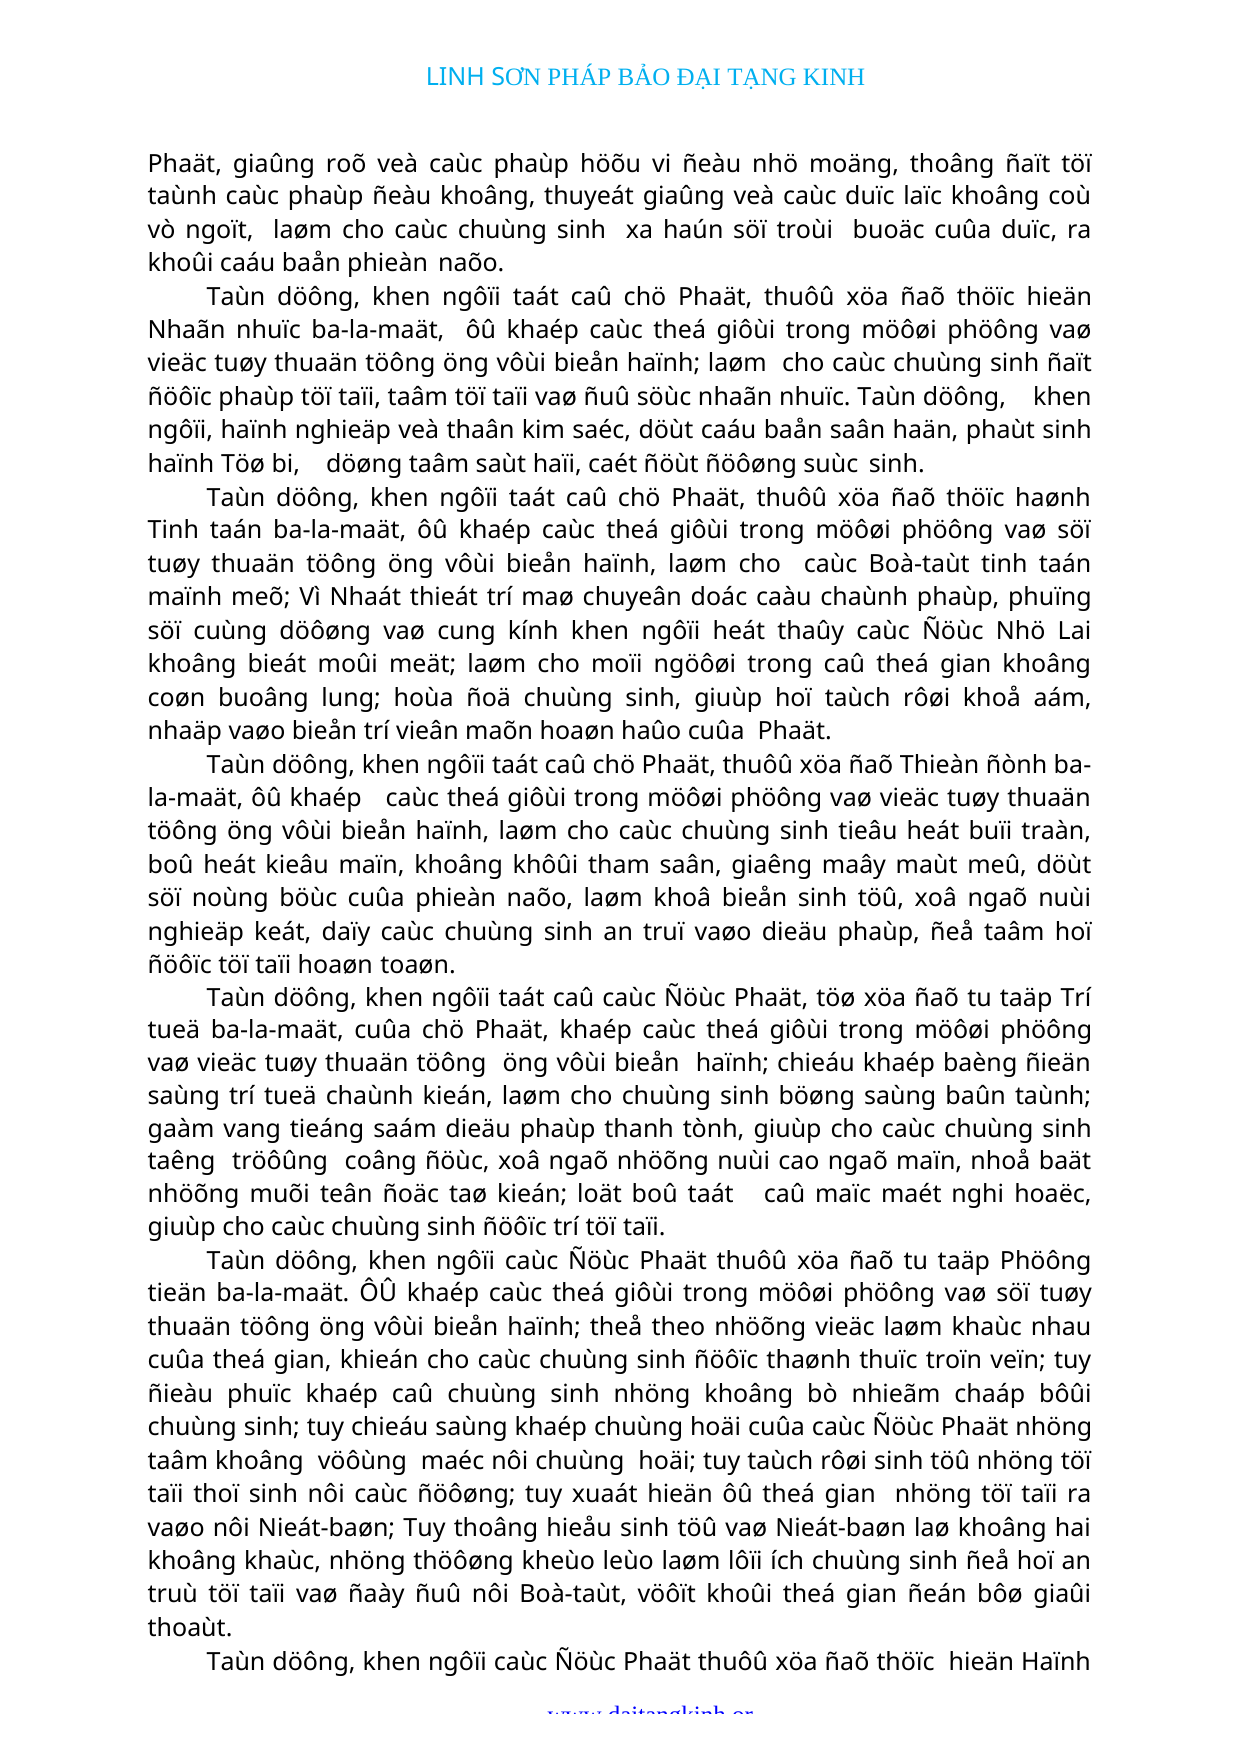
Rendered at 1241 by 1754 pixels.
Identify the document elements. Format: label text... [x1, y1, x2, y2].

text Taùn döông, khen ngôïi taát caû chö Phaät, thuôû xöa ñaõ Thieàn ñònh ba-la-maät, ôû khaép caùc theá giôùi trong möôøi phöông vaø vieäc tuøy thuaän töông öng vôùi bieån haïnh, laøm cho caùc chuùng sinh tieâu heát buïi traàn, boû heát kieâu maïn, khoâng khôûi tham saân, giaêng maây maùt meû, döùt söï noùng böùc cuûa phieàn naõo, laøm khoâ bieån sinh töû, xoâ ngaõ nuùi nghieäp keát, daïy caùc chuùng sinh an truï vaøo dieäu phaùp, ñeå taâm hoï ñöôïc töï taïi hoaøn toaøn. [147, 747, 1093, 981]
text Taùn döông, khen ngôïi taát caû chö Phaät, thuôû xöa ñaõ thöïc haønh Tinh taán ba-la-maät, ôû khaép caùc theá giôùi trong möôøi phöông vaø söï tuøy thuaän töông öng vôùi bieån haïnh, laøm cho caùc Boà-taùt tinh taán maïnh meõ; Vì Nhaát thieát trí maø chuyeân doác caàu chaùnh phaùp, phuïng söï cuùng döôøng vaø cung kính khen ngôïi heát thaûy caùc Ñöùc Nhö Lai khoâng bieát moûi meät; laøm cho moïi ngöôøi trong caû theá gian khoâng coøn buoâng lung; hoùa ñoä chuùng sinh, giuùp hoï taùch rôøi khoå aám, nhaäp vaøo bieån trí vieân maõn hoaøn haûo cuûa Phaät. [147, 479, 1093, 747]
text Phaät, giaûng roõ veà caùc phaùp höõu vi ñeàu nhö moäng, thoâng ñaït töï taùnh caùc phaùp ñeàu khoâng, thuyeát giaûng veà caùc duïc laïc khoâng coù vò ngoït, laøm cho caùc chuùng sinh xa haún söï troùi buoäc cuûa duïc, ra khoûi caáu baån phieàn naõo. [147, 145, 1093, 279]
text Taùn döông, khen ngôïi taát caû chö Phaät, thuôû xöa ñaõ thöïc hieän Nhaãn nhuïc ba-la-maät, ôû khaép caùc theá giôùi trong möôøi phöông vaø vieäc tuøy thuaän töông öng vôùi bieån haïnh; laøm cho caùc chuùng sinh ñaït ñöôïc phaùp töï taïi, taâm töï taïi vaø ñuû söùc nhaãn nhuïc. Taùn döông, khen ngôïi, haïnh nghieäp veà thaân kim saéc, döùt caáu baån saân haän, phaùt sinh haïnh Töø bi, döøng taâm saùt haïi, caét ñöùt ñöôøng suùc sinh. [147, 279, 1093, 479]
text Taùn döông, khen ngôïi caùc Ñöùc Phaät thuôû xöa ñaõ tu taäp Phöông tieän ba-la-maät. ÔÛ khaép caùc theá giôùi trong möôøi phöông vaø söï tuøy thuaän töông öng vôùi bieån haïnh; theå theo nhöõng vieäc laøm khaùc nhau cuûa theá gian, khieán cho caùc chuùng sinh ñöôïc thaønh thuïc troïn veïn; tuy ñieàu phuïc khaép caû chuùng sinh nhöng khoâng bò nhieãm chaáp bôûi chuùng sinh; tuy chieáu saùng khaép chuùng hoäi cuûa caùc Ñöùc Phaät nhöng taâm khoâng vöôùng maéc nôi chuùng hoäi; tuy taùch rôøi sinh töû nhöng töï taïi thoï sinh nôi caùc ñöôøng; tuy xuaát hieän ôû theá gian nhöng töï taïi ra vaøo nôi Nieát-baøn; Tuy thoâng hieåu sinh töû vaø Nieát-baøn laø khoâng hai khoâng khaùc, nhöng thöôøng kheùo leùo laøm lôïi ích chuùng sinh ñeå hoï an truù töï taïi vaø ñaày ñuû nôi Boà-taùt, vöôït khoûi theá gian ñeán bôø giaûi thoaùt. [147, 1242, 1093, 1643]
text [147, 1643, 1093, 1677]
text Taùn döông, khen ngôïi taát caû caùc Ñöùc Phaät, töø xöa ñaõ tu taäp Trí tueä ba-la-maät, cuûa chö Phaät, khaép caùc theá giôùi trong möôøi phöông vaø vieäc tuøy thuaän töông öng vôùi bieån haïnh; chieáu khaép baèng ñieän saùng trí tueä chaùnh kieán, laøm cho chuùng sinh böøng saùng baûn taùnh; gaàm vang tieáng saám dieäu phaùp thanh tònh, giuùp cho caùc chuùng sinh taêng tröôûng coâng ñöùc, xoâ ngaõ nhöõng nuùi cao ngaõ maïn, nhoå baät nhöõng muõi teân ñoäc taø kieán; loät boû taát caû maïc maét nghi hoaëc, giuùp cho caùc chuùng sinh ñöôïc trí töï taïi. [147, 981, 1093, 1242]
